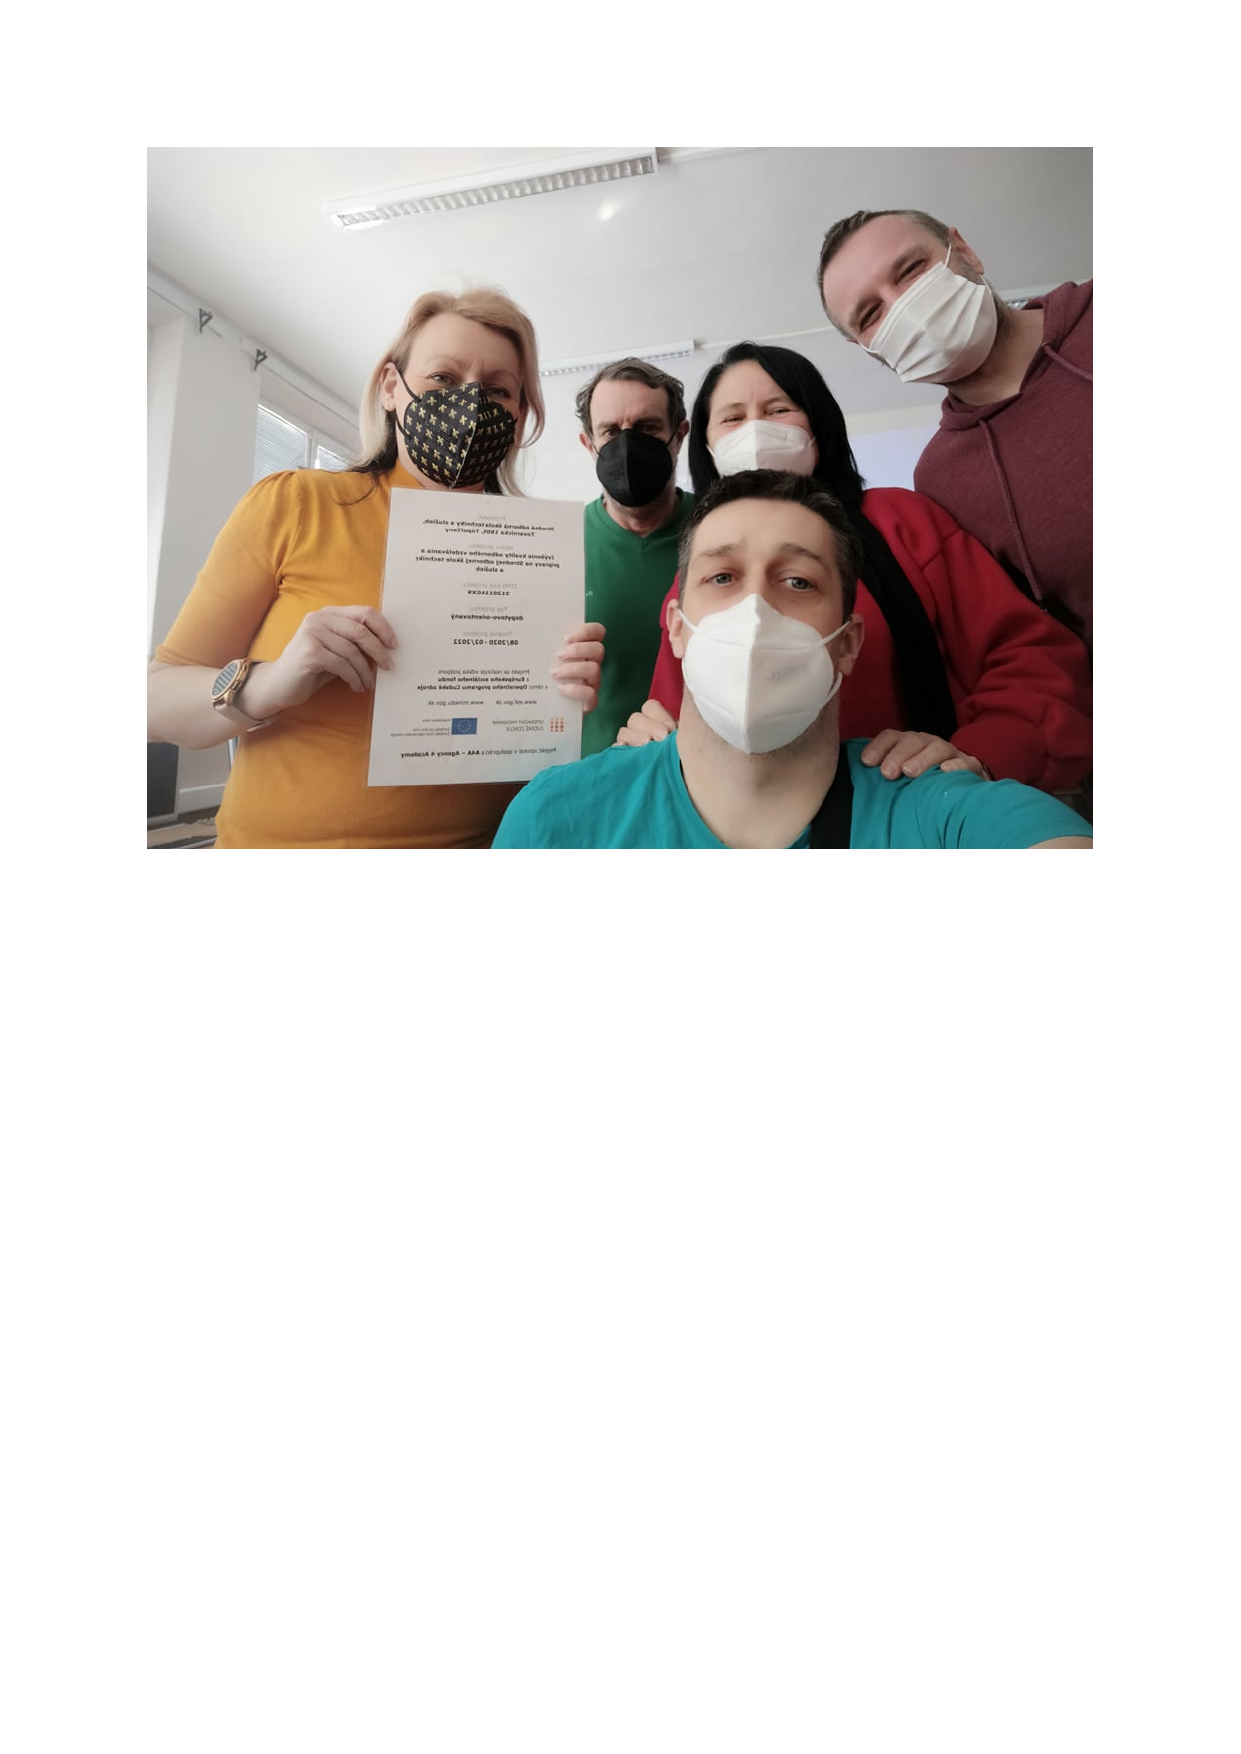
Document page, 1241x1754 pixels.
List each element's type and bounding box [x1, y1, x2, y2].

picture [147, 147, 1093, 849]
